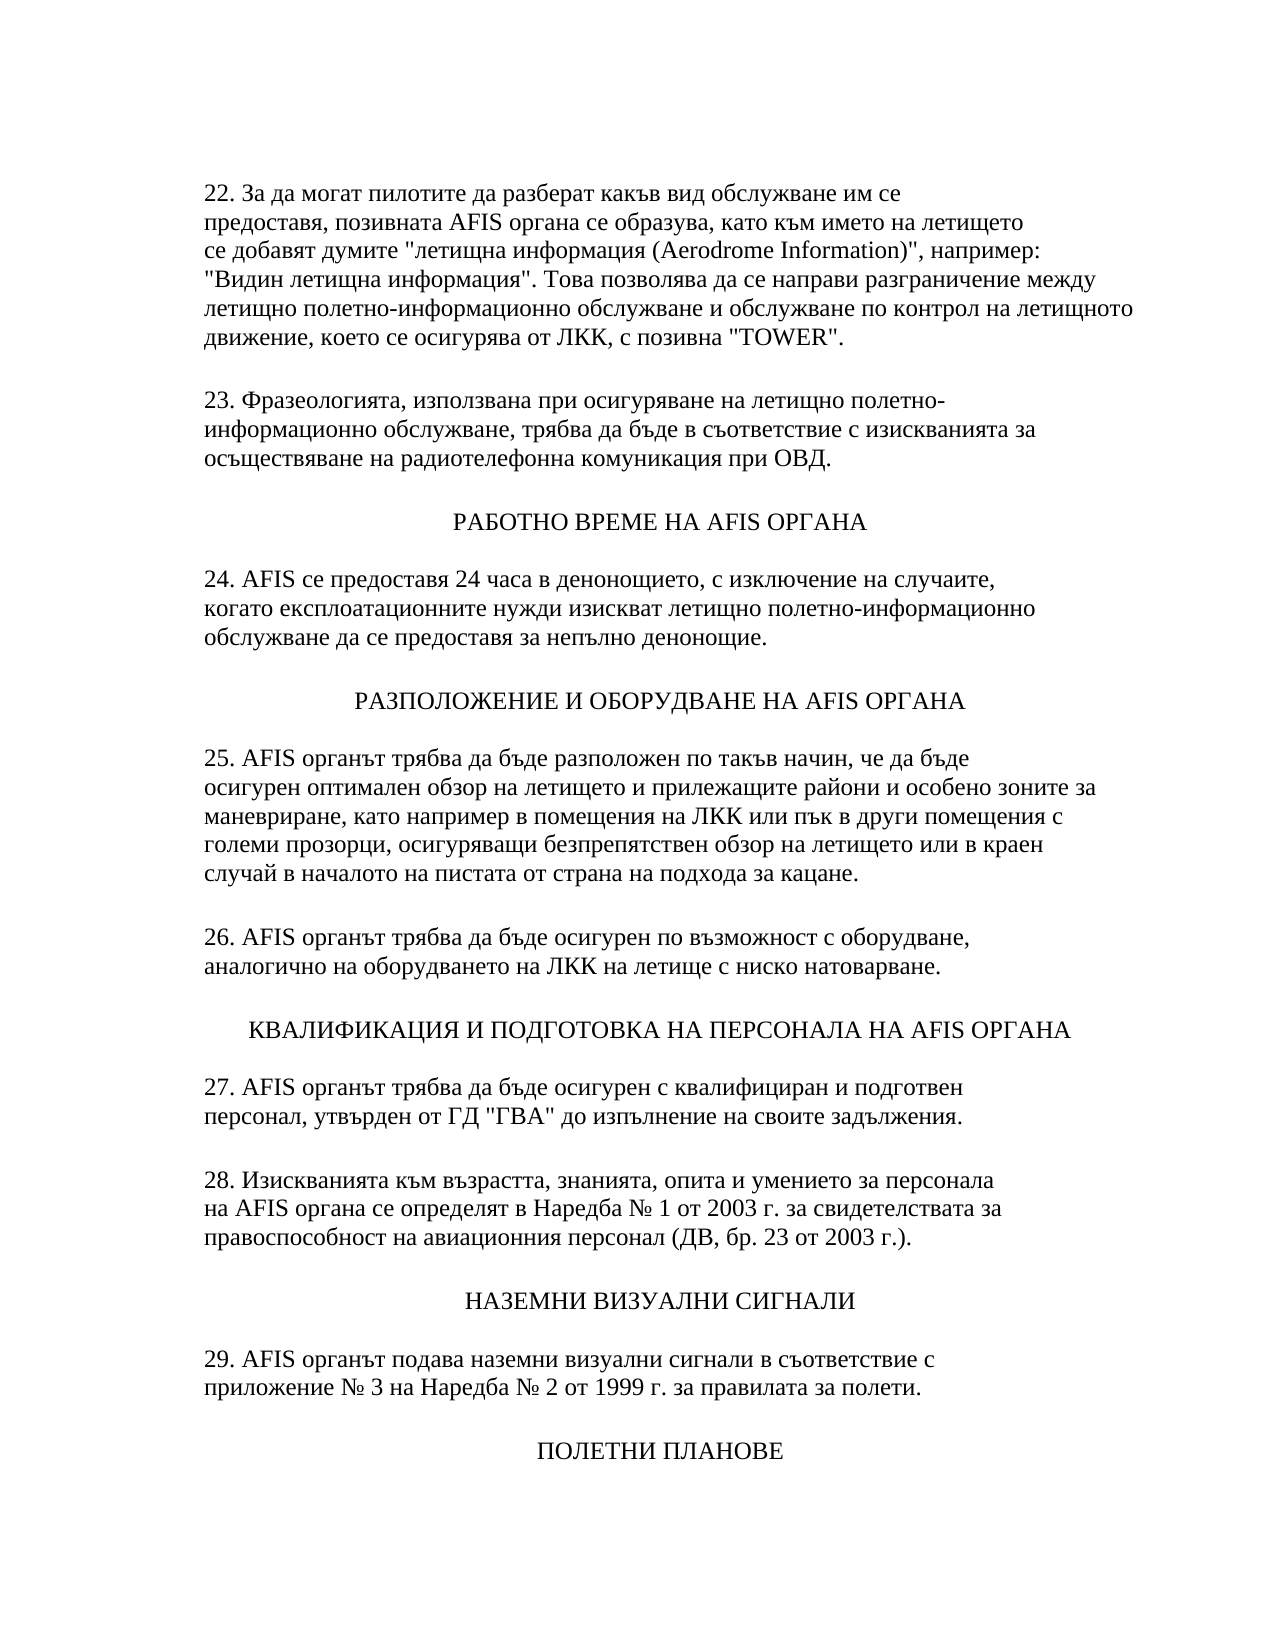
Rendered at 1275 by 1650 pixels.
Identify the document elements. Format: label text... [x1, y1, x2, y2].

table_cell КВАЛИФИКАЦИЯ И ПОДГОТОВКА НА ПЕРСОНАЛА НА AFIS ОРГАНА 27. AFIS органът трябва да бъде осигурен с квалифициран и подготвен персонал, утвърден от ГД "ГВА" до изпълнение на своите задължения. [152, 1013, 1168, 1163]
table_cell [152, 1435, 1168, 1495]
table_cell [152, 148, 1168, 384]
table_cell РАБОТНО ВРЕМЕ НА AFIS ОРГАНА 24. AFIS се предоставя 24 часа в денонощието, с изключение на случаите, когато експлоатационните нужди изискват летищно полетно-информационно обслужване да се предоставя за непълно денонощие. [152, 505, 1168, 684]
table_cell 23. Фразеологията, използвана при осигуряване на летищно полетно- информационно обслужване, трябва да бъде в съответствие с изискванията за осъществяване на радиотелефонна комуникация при ОВД. [152, 384, 1168, 505]
table_cell 28. Изискванията към възрастта, знанията, опита и умението за персонала на AFIS органа се определят в Наредба № 1 от 2003 г. за свидетелствата за правоспособност на авиационния персонал (ДВ, бр. 23 от 2003 г.). [152, 1163, 1168, 1284]
table_cell 26. AFIS органът трябва да бъде осигурен по възможност с оборудване, аналогично на оборудването на ЛКК на летище с ниско натоварване. [152, 921, 1168, 1013]
table_cell РАЗПОЛОЖЕНИЕ И ОБОРУДВАНЕ НА AFIS ОРГАНА 25. AFIS органът трябва да бъде разположен по такъв начин, че да бъде осигурен оптимален обзор на летището и прилежащите райони и особено зоните за маневриране, като например в помещения на ЛКК или пък в други помещения с големи прозорци, осигуряващи безпрепятствен обзор на летището или в краен случай в началото на пистата от страна на подхода за кацане. [152, 684, 1168, 921]
table_cell НАЗЕМНИ ВИЗУАЛНИ СИГНАЛИ 29. AFIS органът подава наземни визуални сигнали в съответствие с приложение № 3 на Наредба № 2 от 1999 г. за правилата за полети. [152, 1285, 1168, 1435]
